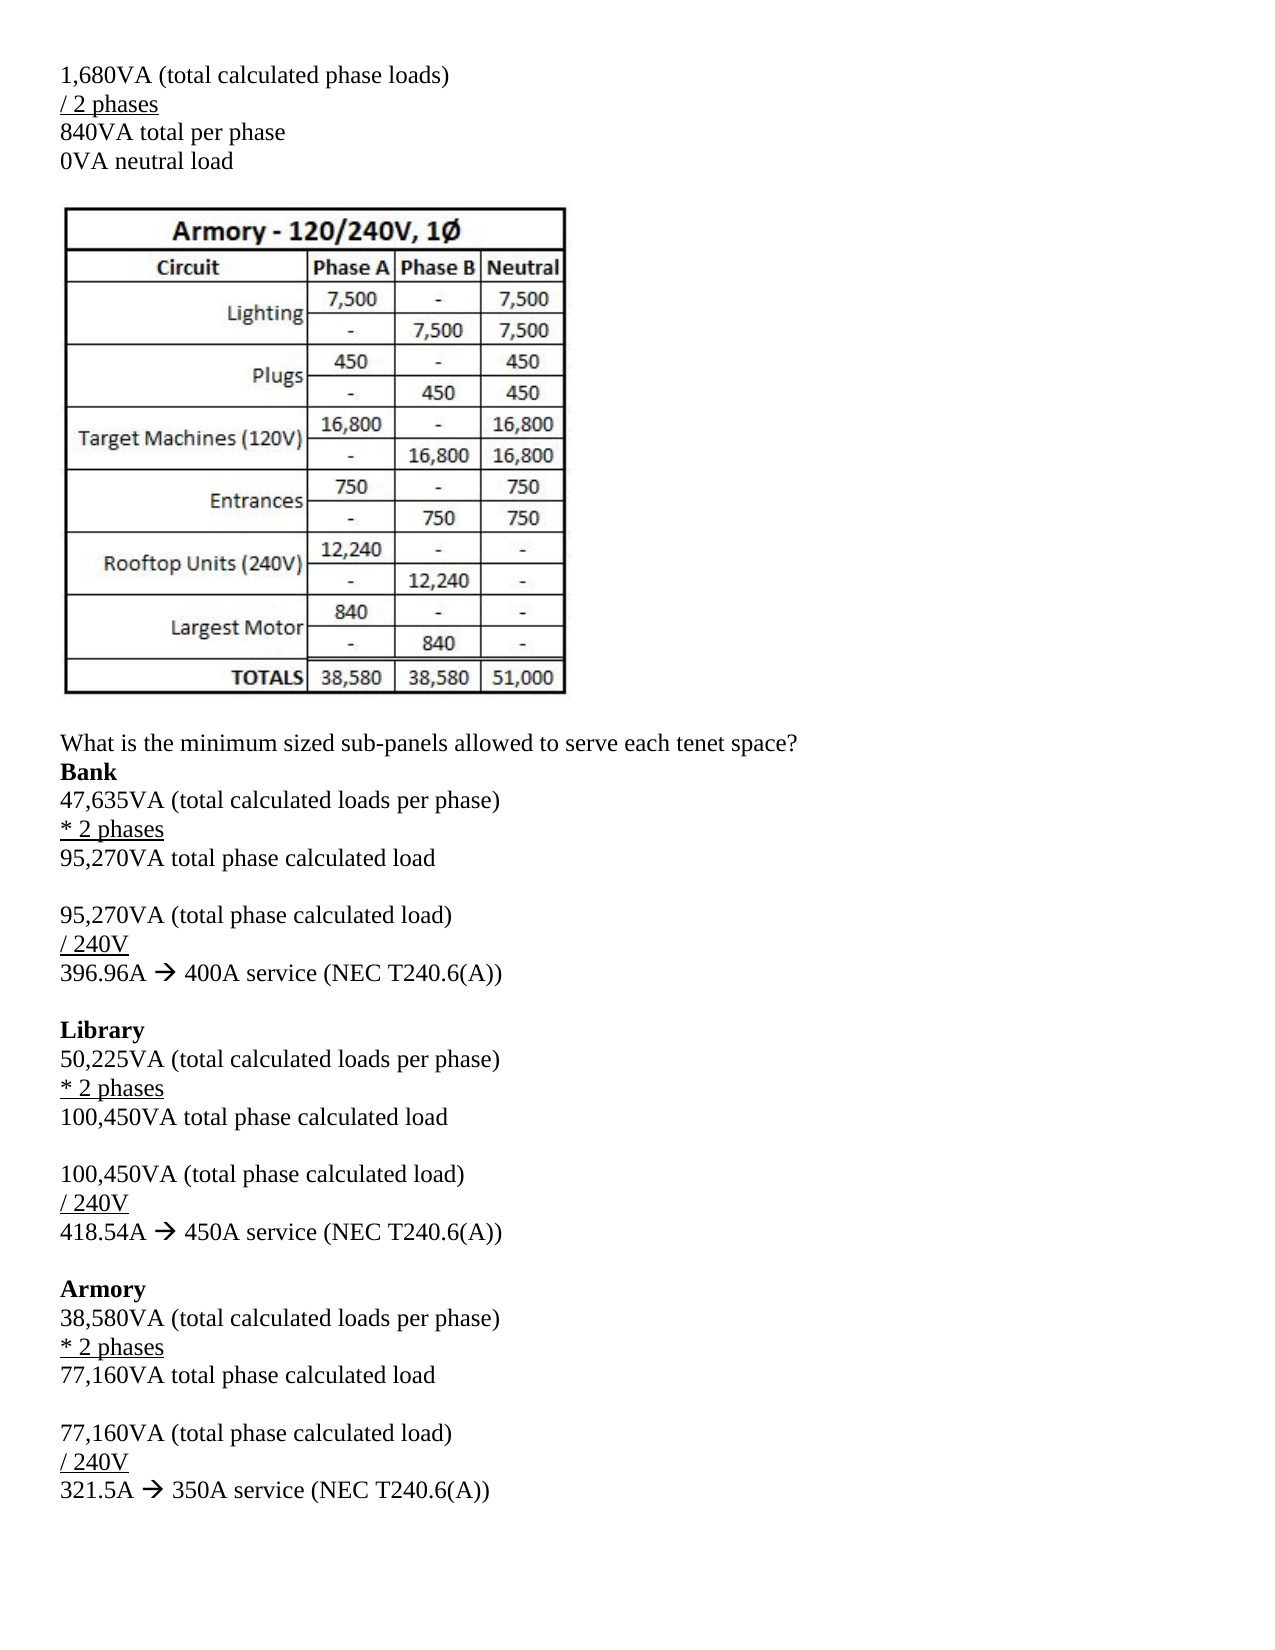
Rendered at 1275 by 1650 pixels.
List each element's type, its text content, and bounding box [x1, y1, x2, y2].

text 396.96A 400A service (NEC T240.6(A)) [60, 958, 1215, 987]
text 100,450VA (total phase calculated load) [60, 1159, 1215, 1188]
text Armory [60, 1274, 1215, 1303]
picture [60, 203, 571, 699]
text 100,450VA total phase calculated load [60, 1102, 1215, 1130]
text Bank [60, 757, 1215, 785]
text / 240V [60, 1447, 1215, 1475]
text 77,160VA total phase calculated load [60, 1360, 1215, 1389]
text What is the minimum sized sub-panels allowed to serve each tenet space? [60, 728, 1215, 757]
text 50,225VA (total calculated loads per phase) [60, 1044, 1215, 1073]
text 47,635VA (total calculated loads per phase) [60, 785, 1215, 814]
text 0VA neutral load [60, 146, 1215, 175]
text 321.5A 350A service (NEC T240.6(A)) [60, 1475, 1215, 1504]
text / 240V [60, 1188, 1215, 1217]
text 418.54A 450A service (NEC T240.6(A)) [60, 1217, 1215, 1245]
text * 2 phases [60, 1332, 1215, 1360]
text 95,270VA (total phase calculated load) [60, 900, 1215, 929]
text / 2 phases [60, 89, 1215, 117]
text 1,680VA (total calculated phase loads) [60, 60, 1215, 89]
text * 2 phases [60, 814, 1215, 843]
text * 2 phases [60, 1073, 1215, 1102]
text 77,160VA (total phase calculated load) [60, 1418, 1215, 1447]
text 840VA total per phase [60, 117, 1215, 146]
text 95,270VA total phase calculated load [60, 843, 1215, 872]
text / 240V [60, 929, 1215, 958]
text Library [60, 1015, 1215, 1044]
text 38,580VA (total calculated loads per phase) [60, 1303, 1215, 1332]
